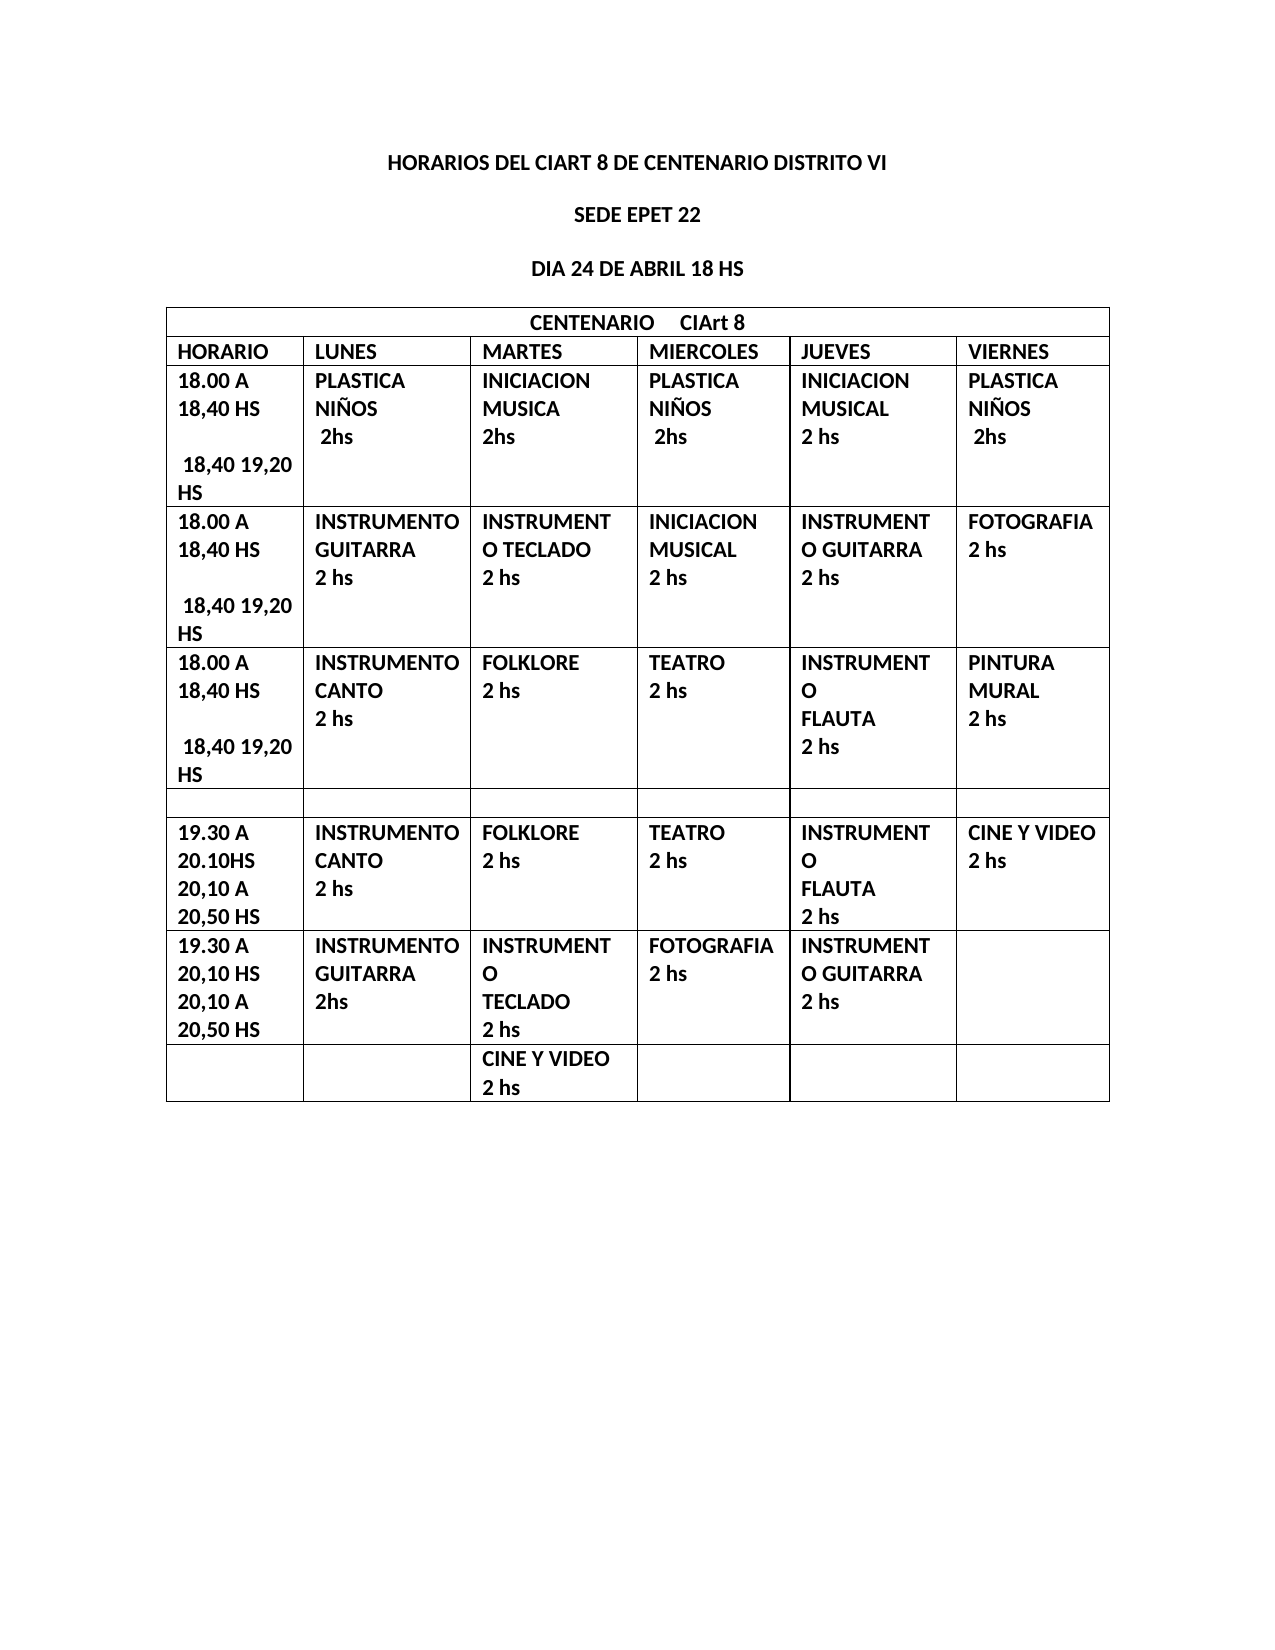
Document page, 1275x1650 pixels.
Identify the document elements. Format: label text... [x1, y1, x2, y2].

table_cell [791, 789, 956, 817]
table_cell INICIACION MUSICAL 2 hs [791, 366, 956, 506]
table_cell INSTRUMENTO CANTO 2 hs [304, 648, 470, 788]
table_header CENTENARIO CIArt 8 [167, 308, 1109, 336]
table_cell [957, 931, 1109, 1043]
table_cell 19.30 A 20.10HS 20,10 A 20,50 HS [167, 818, 303, 930]
text SEDE EPET 22 [177, 201, 1098, 229]
table_cell INSTRUMENTO GUITARRA 2 hs [304, 507, 470, 647]
table_cell [791, 1045, 956, 1101]
table_cell HORARIO [167, 337, 303, 365]
table_cell [957, 789, 1109, 817]
table_cell [304, 1045, 470, 1101]
table_cell [957, 1045, 1109, 1101]
table_cell JUEVES [791, 337, 956, 365]
table_cell CINE Y VIDEO 2 hs [471, 1045, 637, 1101]
table_cell INICIACION MUSICAL 2 hs [638, 507, 789, 647]
table_cell CINE Y VIDEO 2 hs [957, 818, 1109, 930]
table_cell [638, 789, 789, 817]
table_cell VIERNES [957, 337, 1109, 365]
table_cell FOLKLORE 2 hs [471, 818, 637, 930]
table_cell 19.30 A 20,10 HS 20,10 A 20,50 HS [167, 931, 303, 1043]
table_cell 18.00 A 18,40 HS 18,40 19,20 HS [167, 507, 303, 647]
table_cell INSTRUMENTO TECLADO 2 hs [471, 507, 637, 647]
text HORARIOS DEL CIART 8 DE CENTENARIO DISTRITO VI [177, 148, 1098, 176]
table_cell [638, 1045, 789, 1101]
table_cell FOTOGRAFIA 2 hs [638, 931, 789, 1043]
table_cell [167, 1045, 303, 1101]
table_cell PLASTICA NIÑOS 2hs [304, 366, 470, 506]
table_cell 18.00 A 18,40 HS 18,40 19,20 HS [167, 366, 303, 506]
table_cell [167, 789, 303, 817]
table_cell INSTRUMENTO GUITARRA 2hs [304, 931, 470, 1043]
table_cell FOLKLORE 2 hs [471, 648, 637, 788]
table_cell INSTRUMENTO FLAUTA 2 hs [791, 648, 956, 788]
table_cell MARTES [471, 337, 637, 365]
text DIA 24 DE ABRIL 18 HS [177, 254, 1098, 282]
table_cell INSTRUMENTO FLAUTA 2 hs [791, 818, 956, 930]
table_cell PINTURA MURAL 2 hs [957, 648, 1109, 788]
table_cell INICIACION MUSICA 2hs [471, 366, 637, 506]
table_cell PLASTICA NIÑOS 2hs [638, 366, 789, 506]
table_cell [304, 789, 470, 817]
table_cell FOTOGRAFIA 2 hs [957, 507, 1109, 647]
table_cell INSTRUMENTO CANTO 2 hs [304, 818, 470, 930]
table_cell 18.00 A 18,40 HS 18,40 19,20 HS [167, 648, 303, 788]
table_cell TEATRO 2 hs [638, 818, 789, 930]
table_cell [471, 789, 637, 817]
table_cell MIERCOLES [638, 337, 789, 365]
table_cell PLASTICA NIÑOS 2hs [957, 366, 1109, 506]
table_cell INSTRUMENTO GUITARRA 2 hs [791, 507, 956, 647]
table_cell LUNES [304, 337, 470, 365]
table_cell TEATRO 2 hs [638, 648, 789, 788]
table_cell INSTRUMENTO TECLADO 2 hs [471, 931, 637, 1043]
table_cell INSTRUMENTO GUITARRA 2 hs [791, 931, 956, 1043]
